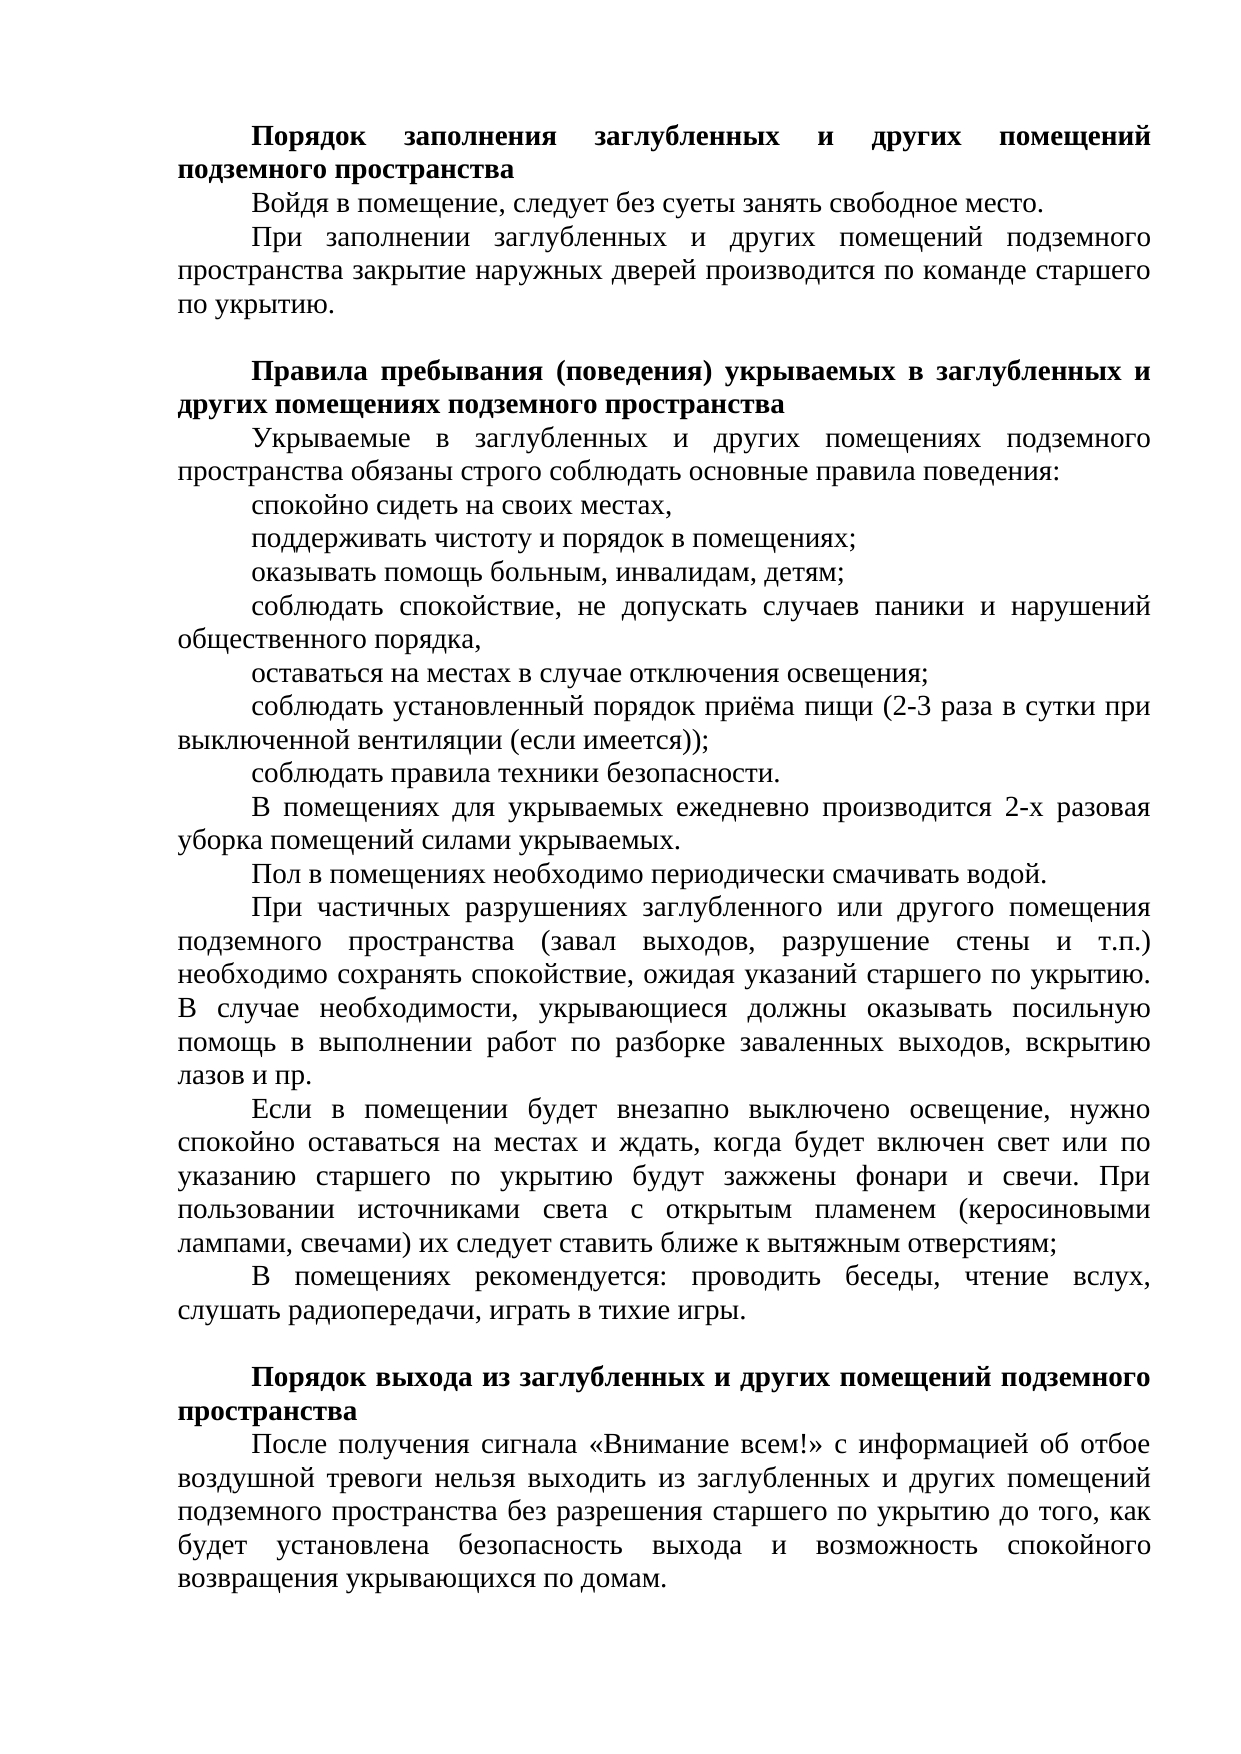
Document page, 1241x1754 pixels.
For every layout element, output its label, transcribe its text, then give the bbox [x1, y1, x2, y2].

text Если в помещении будет внезапно выключено освещение, нужно спокойно оставаться на местах и ждать, когда будет включен свет или по указанию старшего по укрытию будут зажжены фонари и свечи. При пользовании источниками света с открытым пламенем (керосиновыми лампами, свечами) их следует ставить ближе к вытяжным отверстиям; [177, 1091, 1152, 1258]
text При заполнении заглубленных и других помещений подземного пространства закрытие наружных дверей производится по команде старшего по укрытию. [177, 219, 1152, 319]
text Войдя в помещение, следует без суеты занять свободное место. [177, 185, 1152, 219]
text соблюдать установленный порядок приёма пищи (2-3 раза в сутки при выключенной вентиляции (если имеется)); [177, 688, 1152, 755]
text Пол в помещениях необходимо периодически смачивать водой. [177, 856, 1152, 889]
text Укрываемые в заглубленных и других помещениях подземного пространства обязаны строго соблюдать основные правила поведения: [177, 420, 1152, 487]
text поддерживать чистоту и порядок в помещениях; [177, 521, 1152, 554]
text Правила пребывания (поведения) укрываемых в заглубленных и других помещениях подземного пространства [177, 353, 1152, 420]
text соблюдать спокойствие, не допускать случаев паники и нарушений общественного порядка, [177, 588, 1152, 655]
text спокойно сидеть на своих местах, [177, 487, 1152, 521]
text соблюдать правила техники безопасности. [177, 755, 1152, 789]
text В помещениях для укрываемых ежедневно производится 2-х разовая уборка помещений силами укрываемых. [177, 789, 1152, 856]
text После получения сигнала «Внимание всем!» с информацией об отбое воздушной тревоги нельзя выходить из заглубленных и других помещений подземного пространства без разрешения старшего по укрытию до того, как будет установлена безопасность выхода и возможность спокойного возвращения укрывающихся по домам. [177, 1426, 1152, 1594]
text Порядок выхода из заглубленных и других помещений подземного пространства [177, 1359, 1152, 1426]
text В помещениях рекомендуется: проводить беседы, чтение вслух, слушать радиопередачи, играть в тихие игры. [177, 1258, 1152, 1326]
text При частичных разрушениях заглубленного или другого помещения подземного пространства (завал выходов, разрушение стены и т.п.) необходимо сохранять спокойствие, ожидая указаний старшего по укрытию. В случае необходимости, укрывающиеся должны оказывать посильную помощь в выполнении работ по разборке заваленных выходов, вскрытию лазов и пр. [177, 889, 1152, 1091]
text оставаться на местах в случае отключения освещения; [177, 655, 1152, 688]
text оказывать помощь больным, инвалидам, детям; [177, 554, 1152, 588]
text Порядок заполнения заглубленных и других помещений подземного пространства [177, 118, 1152, 185]
